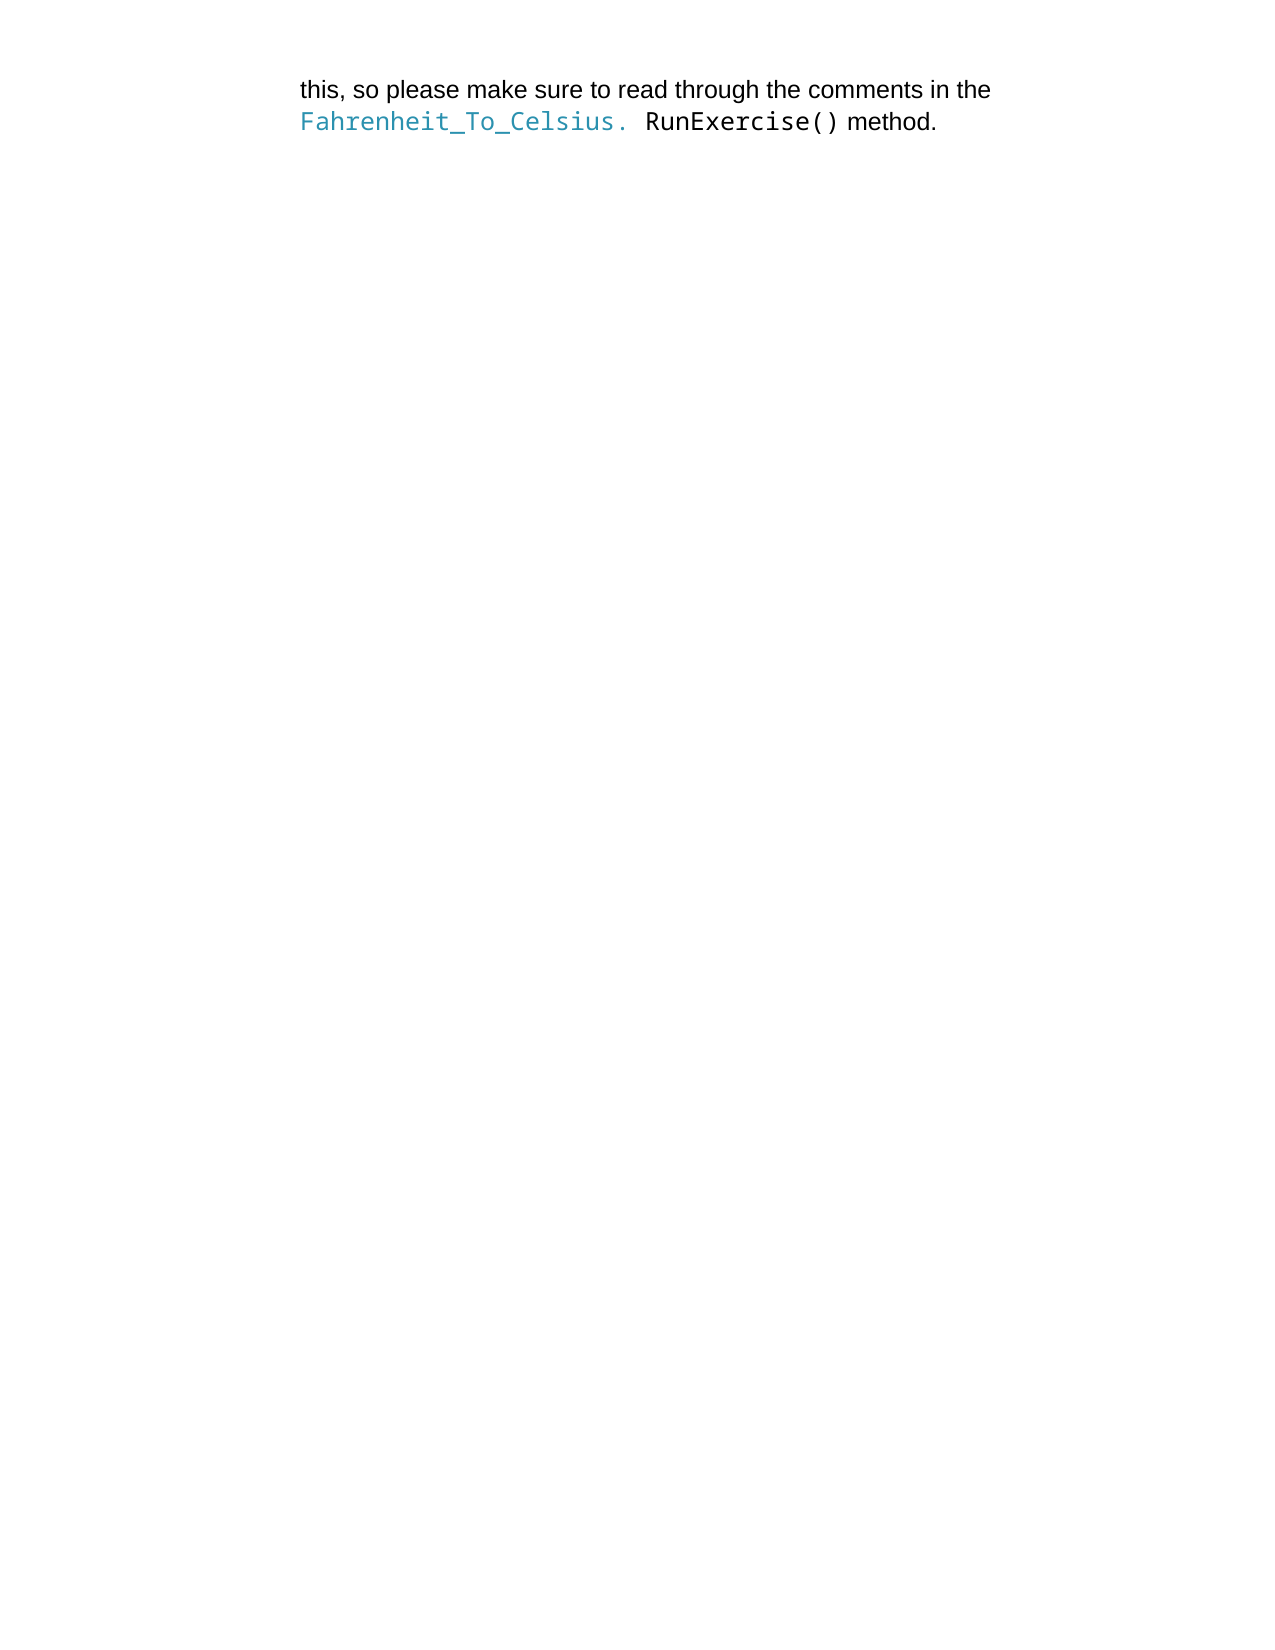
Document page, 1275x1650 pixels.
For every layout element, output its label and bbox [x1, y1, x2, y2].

list [262, 75, 1087, 138]
